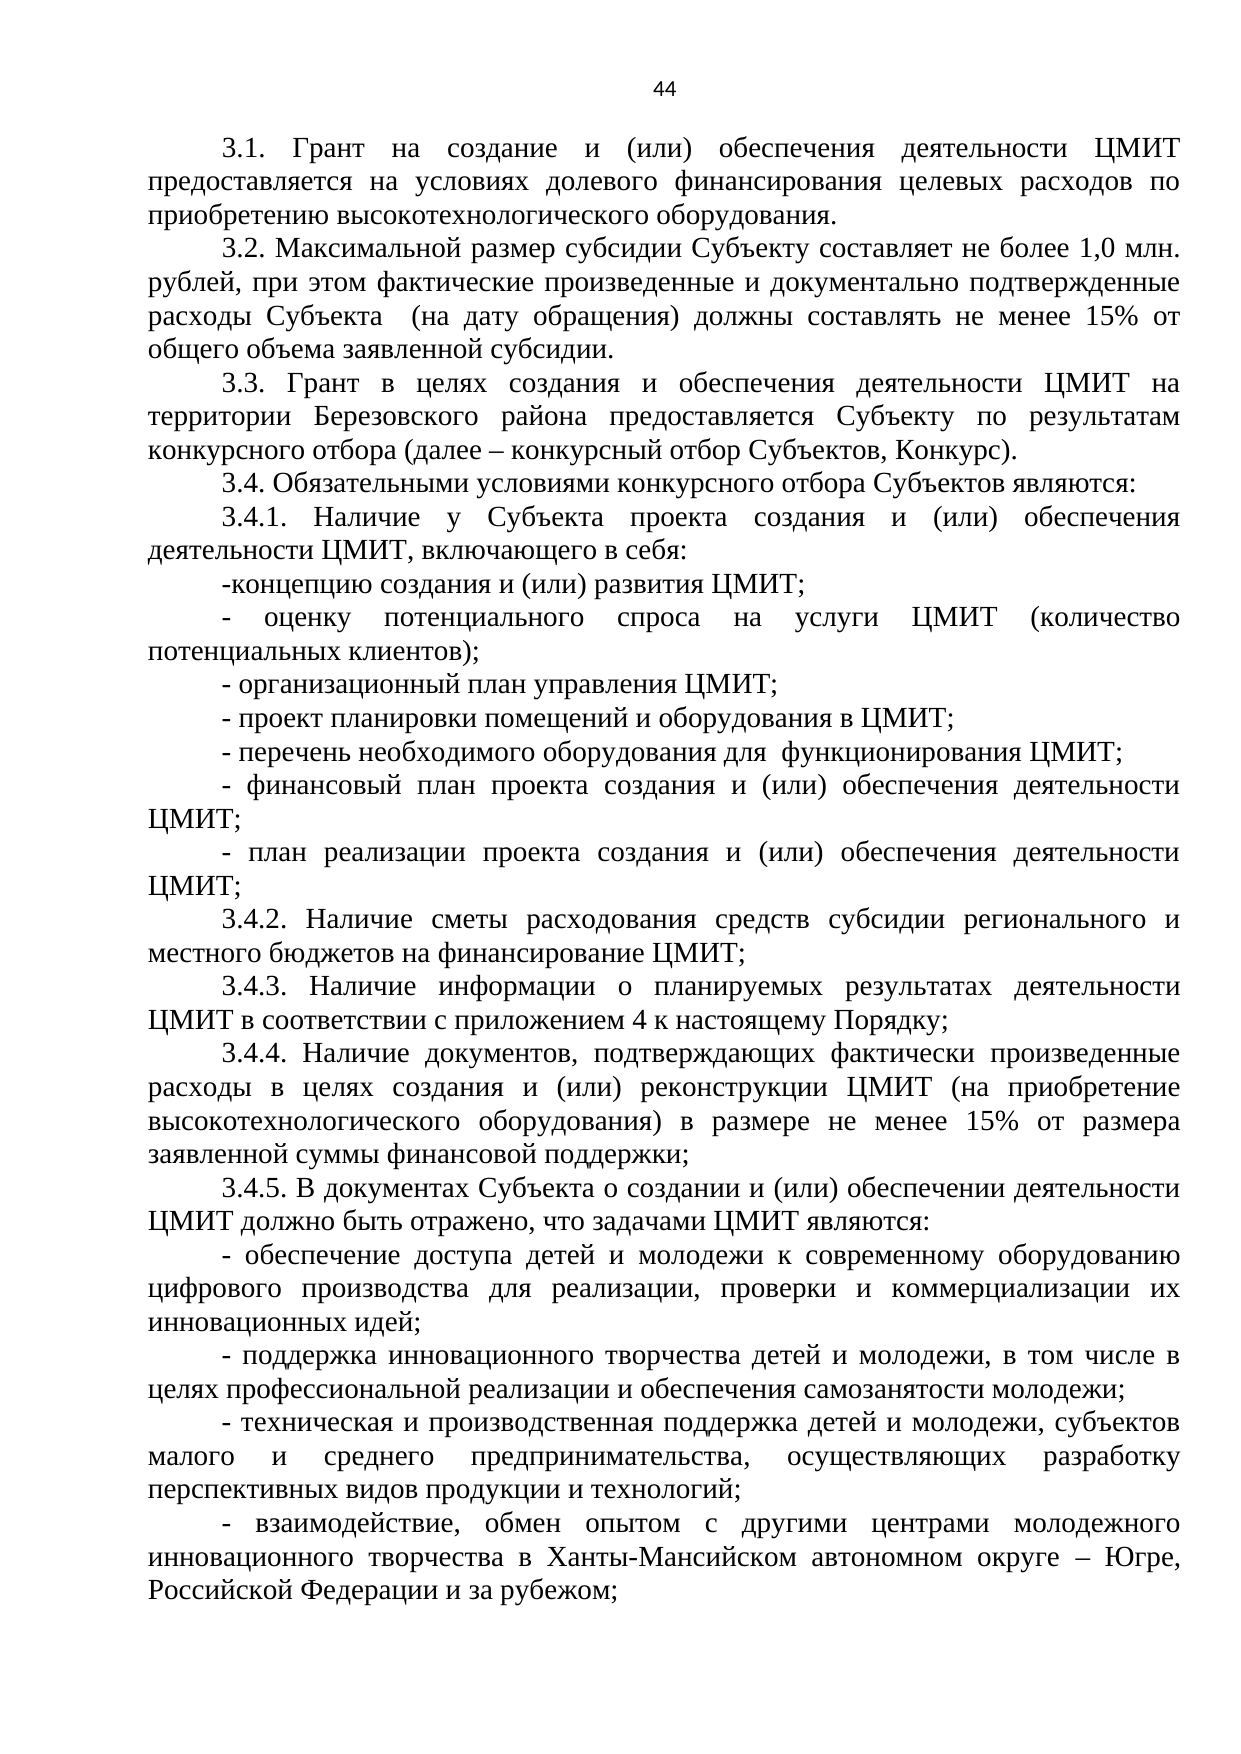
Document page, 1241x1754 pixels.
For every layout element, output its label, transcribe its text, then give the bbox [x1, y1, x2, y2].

text 3.4.5. В документах Субъекта о создании и (или) обеспечении деятельности ЦМИТ должно быть отражено, что задачами ЦМИТ являются: [148, 1170, 1181, 1237]
text 3.4.3. Наличие информации о планируемых результатах деятельности ЦМИТ в соответствии с приложением 4 к настоящему Порядку; [148, 968, 1181, 1036]
text - перечень необходимого оборудования для функционирования ЦМИТ; [148, 734, 1181, 767]
text - взаимодействие, обмен опытом с другими центрами молодежного инновационного творчества в Ханты-Мансийском автономном округе – Югре, Российской Федерации и за рубежом; [148, 1505, 1181, 1606]
text - техническая и производственная поддержка детей и молодежи, субъектов малого и среднего предпринимательства, осуществляющих разработку перспективных видов продукции и технологий; [148, 1404, 1181, 1505]
text 3.2. Максимальной размер субсидии Субъекту составляет не более 1,0 млн. рублей, при этом фактические произведенные и документально подтвержденные расходы Субъекта (на дату обращения) должны составлять не менее 15% от общего объема заявленной субсидии. [148, 231, 1181, 365]
text - поддержка инновационного творчества детей и молодежи, в том числе в целях профессиональной реализации и обеспечения самозанятости молодежи; [148, 1337, 1181, 1404]
text 3.4.2. Наличие сметы расходования средств субсидии регионального и местного бюджетов на финансирование ЦМИТ; [148, 901, 1181, 968]
text - обеспечение доступа детей и молодежи к современному оборудованию цифрового производства для реализации, проверки и коммерциализации их инновационных идей; [148, 1237, 1181, 1337]
text -концепцию создания и (или) развития ЦМИТ; [148, 566, 1181, 599]
text 3.1. Грант на создание и (или) обеспечения деятельности ЦМИТ предоставляется на условиях долевого финансирования целевых расходов по приобретению высокотехнологического оборудования. [148, 130, 1181, 231]
text 3.4.4. Наличие документов, подтверждающих фактически произведенные расходы в целях создания и (или) реконструкции ЦМИТ (на приобретение высокотехнологического оборудования) в размере не менее 15% от размера заявленной суммы финансовой поддержки; [148, 1036, 1181, 1170]
text - финансовый план проекта создания и (или) обеспечения деятельности ЦМИТ; [148, 767, 1181, 834]
text - план реализации проекта создания и (или) обеспечения деятельности ЦМИТ; [148, 834, 1181, 901]
text 3.4. Обязательными условиями конкурсного отбора Субъектов являются: [148, 465, 1181, 499]
text - организационный план управления ЦМИТ; [148, 667, 1181, 700]
text 3.4.1. Наличие у Субъекта проекта создания и (или) обеспечения деятельности ЦМИТ, включающего в себя: [148, 499, 1181, 566]
text 3.3. Грант в целях создания и обеспечения деятельности ЦМИТ на территории Березовского района предоставляется Субъекту по результатам конкурсного отбора (далее – конкурсный отбор Субъектов, Конкурс). [148, 365, 1181, 465]
text - проект планировки помещений и оборудования в ЦМИТ; [148, 700, 1181, 734]
text - оценку потенциального спроса на услуги ЦМИТ (количество потенциальных клиентов); [148, 599, 1181, 667]
